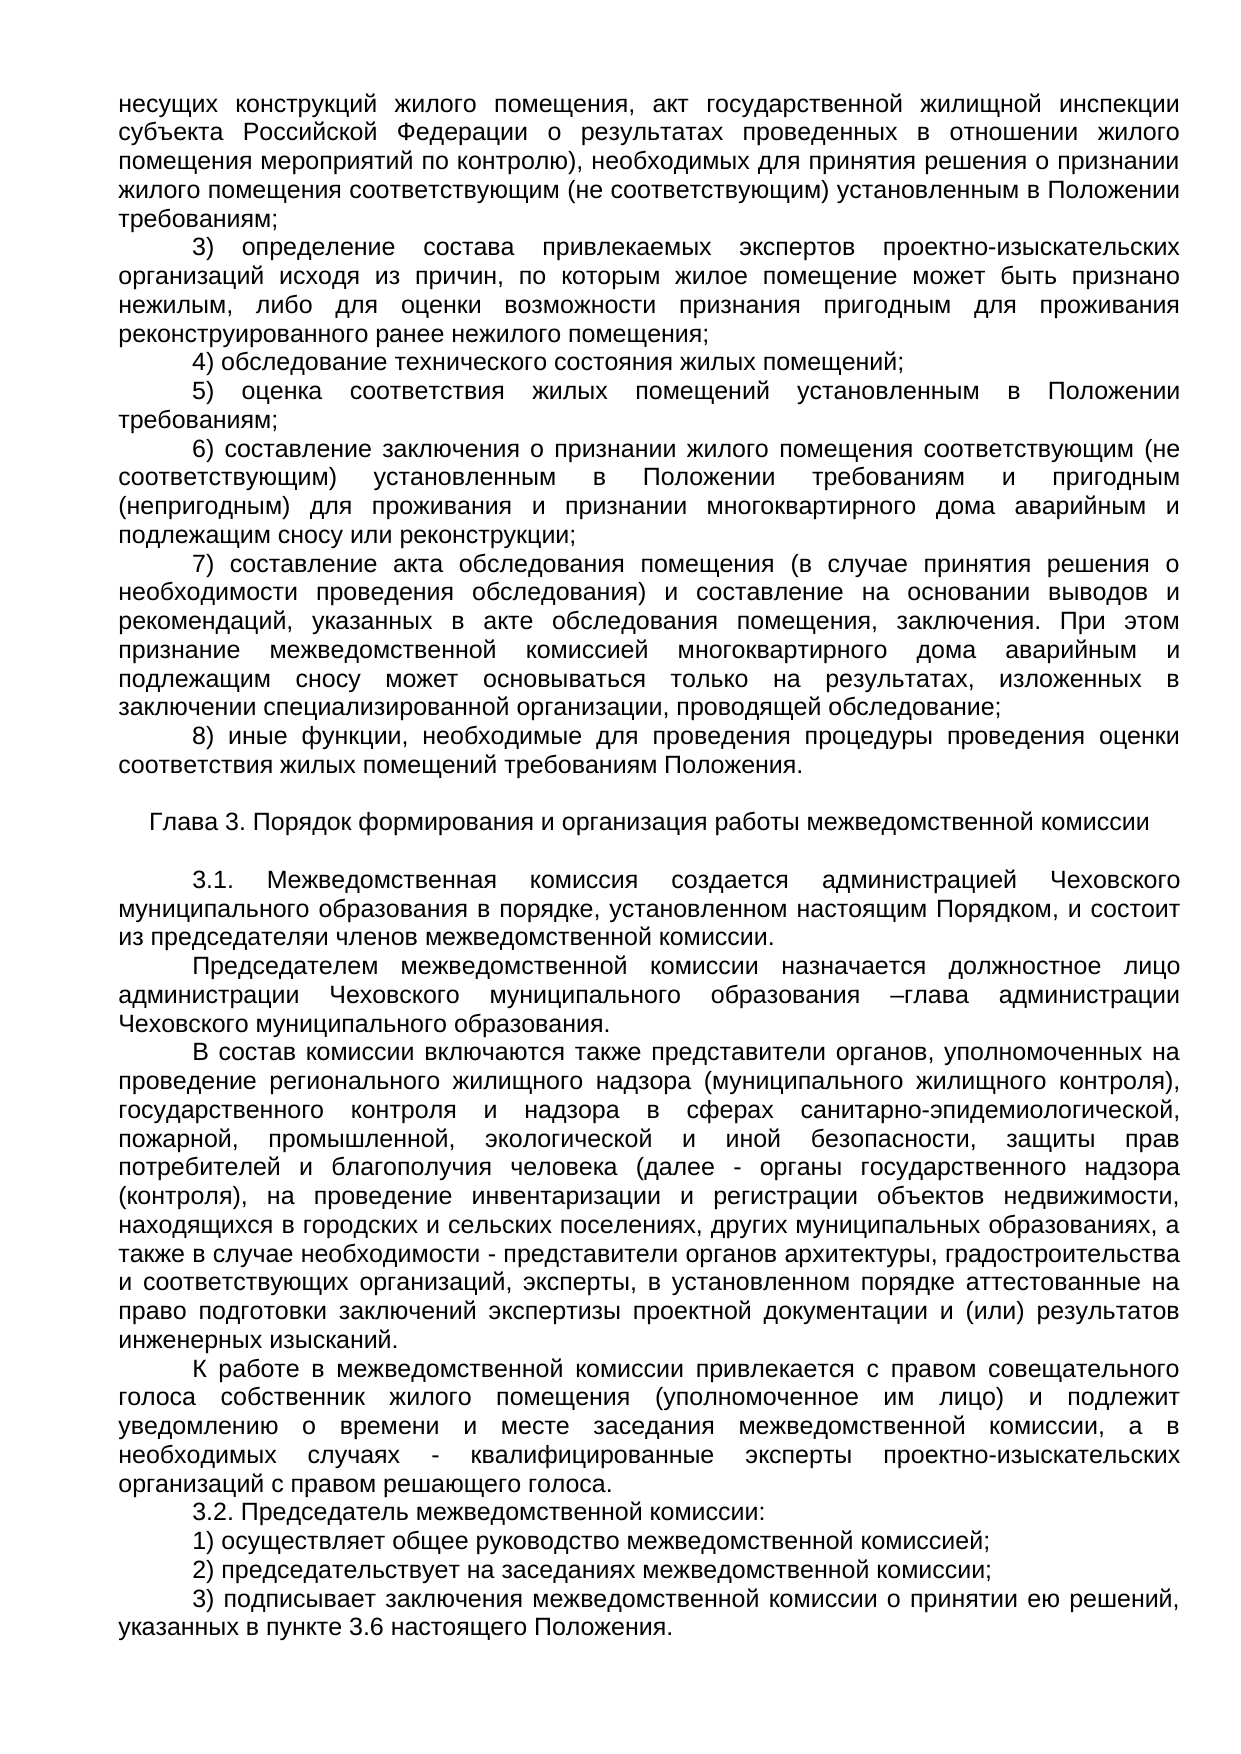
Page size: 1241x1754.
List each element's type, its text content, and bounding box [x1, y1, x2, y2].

text 5) оценка соответствия жилых помещений установленным в Положении требованиям; [118, 376, 1181, 434]
text 2) председательствует на заседаниях межведомственной комиссии; [118, 1555, 1181, 1584]
text 1) осуществляет общее руководство межведомственной комиссией; [118, 1526, 1181, 1555]
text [118, 89, 1181, 232]
text 7) составление акта обследования помещения (в случае принятия решения о необходимости проведения обследования) и составление на основании выводов и рекомендаций, указанных в акте обследования помещения, заключения. При этом признание межведомственной комиссией многоквартирного дома аварийным и подлежащим сносу может основываться только на результатах, изложенных в заключении специализированной организации, проводящей обследование; [118, 549, 1181, 721]
text 3) подписывает заключения межведомственной комиссии о принятии ею решений, указанных в пункте 3.6 настоящего Положения. [118, 1584, 1181, 1641]
text 8) иные функции, необходимые для проведения процедуры проведения оценки соответствия жилых помещений требованиям Положения. [118, 721, 1181, 779]
text Председателем межведомственной комиссии назначается должностное лицо администрации Чеховского муниципального образования –глава администрации Чеховского муниципального образования. [118, 951, 1181, 1037]
text Глава 3. Порядок формирования и организация работы межведомственной комиссии [118, 807, 1181, 836]
text 3) определение состава привлекаемых экспертов проектно-изыскательских организаций исходя из причин, по которым жилое помещение может быть признано нежилым, либо для оценки возможности признания пригодным для проживания реконструированного ранее нежилого помещения; [118, 232, 1181, 347]
text К работе в межведомственной комиссии привлекается с правом совещательного голоса собственник жилого помещения (уполномоченное им лицо) и подлежит уведомлению о времени и месте заседания межведомственной комиссии, а в необходимых случаях - квалифицированные эксперты проектно-изыскательских организаций с правом решающего голоса. [118, 1354, 1181, 1497]
text 6) составление заключения о признании жилого помещения соответствующим (не соответствующим) установленным в Положении требованиям и пригодным (непригодным) для проживания и признании многоквартирного дома аварийным и подлежащим сносу или реконструкции; [118, 434, 1181, 549]
text 3.2. Председатель межведомственной комиссии: [118, 1497, 1181, 1526]
text 4) обследование технического состояния жилых помещений; [118, 347, 1181, 376]
text В состав комиссии включаются также представители органов, уполномоченных на проведение регионального жилищного надзора (муниципального жилищного контроля), государственного контроля и надзора в сферах санитарно-эпидемиологической, пожарной, промышленной, экологической и иной безопасности, защиты прав потребителей и благополучия человека (далее - органы государственного надзора (контроля), на проведение инвентаризации и регистрации объектов недвижимости, находящихся в городских и сельских поселениях, других муниципальных образованиях, а также в случае необходимости - представители органов архитектуры, градостроительства и соответствующих организаций, эксперты, в установленном порядке аттестованные на право подготовки заключений экспертизы проектной документации и (или) результатов инженерных изысканий. [118, 1037, 1181, 1354]
text 3.1. Межведомственная комиссия создается администрацией Чеховского муниципального образования в порядке, установленном настоящим Порядком, и состоит из председателяи членов межведомственной комиссии. [118, 865, 1181, 951]
